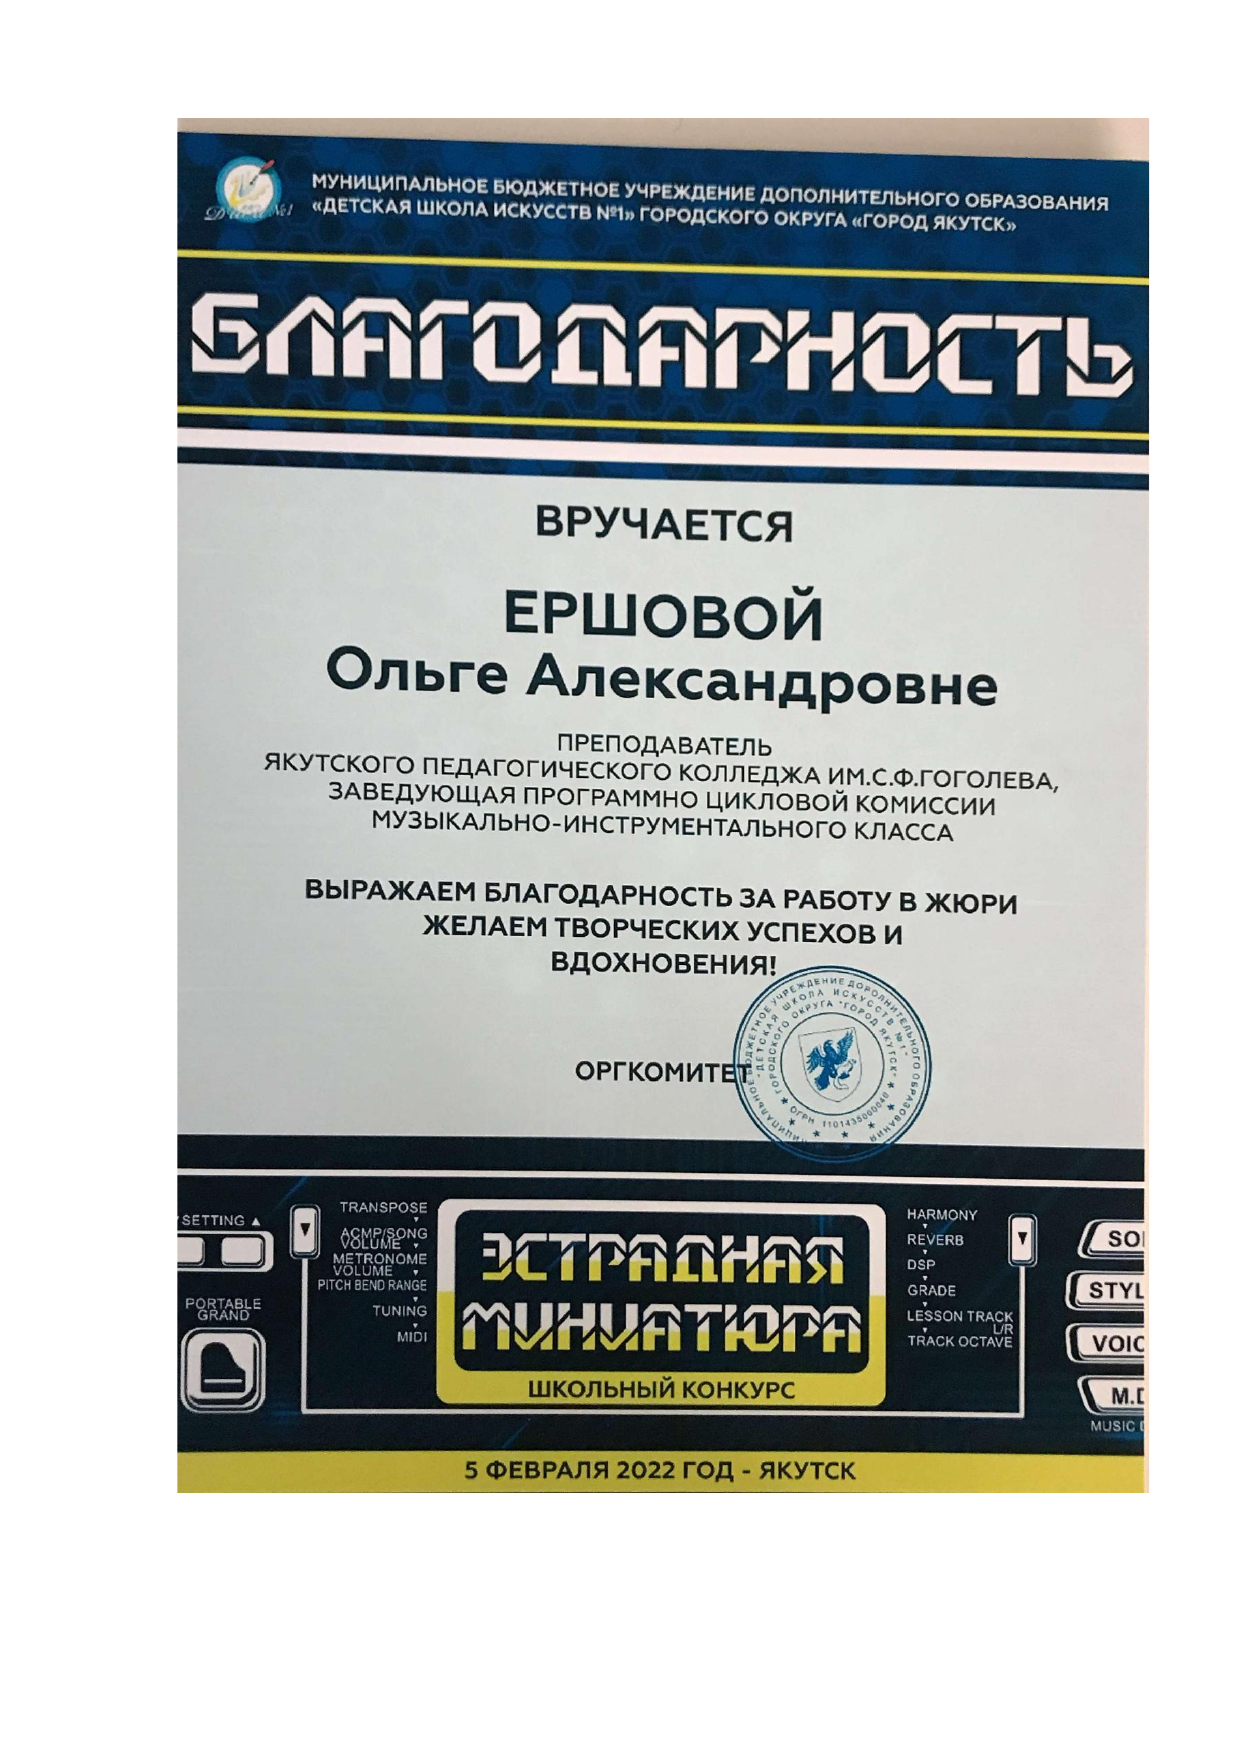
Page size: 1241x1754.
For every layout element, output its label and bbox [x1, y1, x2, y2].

picture [177, 118, 1150, 1493]
